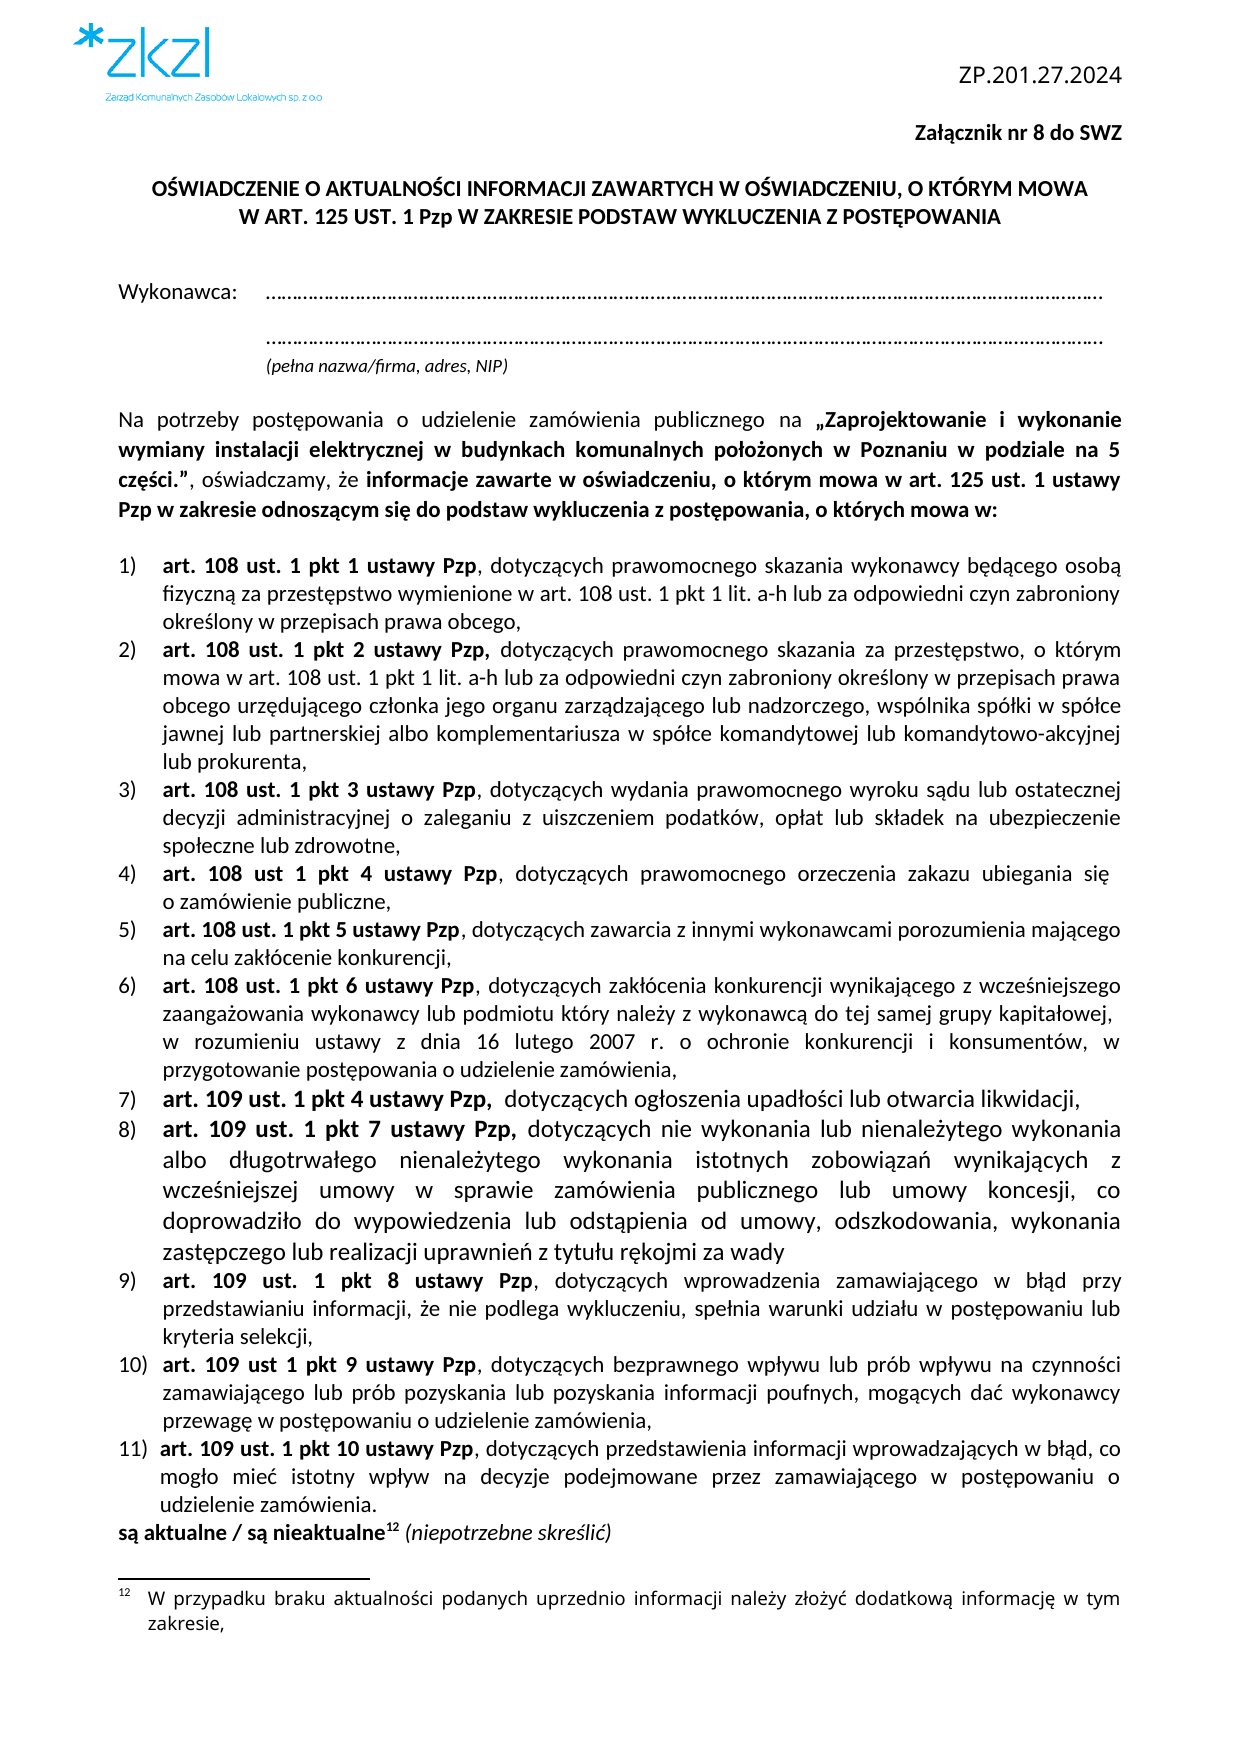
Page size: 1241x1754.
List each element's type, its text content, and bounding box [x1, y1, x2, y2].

text W ART. 125 UST. 1 Pzp W ZAKRESIE PODSTAW WYKLUCZENIA Z POSTĘPOWANIA [118, 202, 1122, 230]
text Załącznik nr 8 do SWZ [118, 118, 1122, 146]
text OŚWIADCZENIE O AKTUALNOŚCI INFORMACJI ZAWARTYCH W OŚWIADCZENIU, O KTÓRYM MOWA [118, 146, 1122, 202]
list art. 109 ust. 1 pkt 8 ustawy Pzp, dotyczących wprowadzenia zamawiającego w błąd przy przedstawianiu informacji, że nie podlega wykluczeniu, spełnia warunki udziału w postępowaniu lub kryteria selekcji, [118, 1266, 1122, 1350]
text Na potrzeby postępowania o udzielenie zamówienia publicznego na „Zaprojektowanie i wykonanie wymiany instalacji elektrycznej w budynkach komunalnych położonych w Poznaniu w podziale na 5 części.”, oświadczamy, że informacje zawarte w oświadczeniu, o którym mowa w art. 125 ust. 1 ustawy Pzp w zakresie odnoszącym się do podstaw wykluczenia z postępowania, o których mowa w: [118, 405, 1122, 523]
list art. 108 ust. 1 pkt 3 ustawy Pzp, dotyczących wydania prawomocnego wyroku sądu lub ostatecznej decyzji administracyjnej o zaleganiu z uiszczeniem podatków, opłat lub składek na ubezpieczenie społeczne lub zdrowotne, [118, 775, 1122, 859]
text Wykonawca: …………………………………………………………………………………………………………………………………………… [118, 277, 1122, 305]
text (pełna nazwa/firma, adres, NIP) [192, 350, 1122, 377]
text są aktualne / są nieaktualne (niepotrzebne skreślić) [118, 1518, 1122, 1546]
list art. 109 ust. 1 pkt 7 ustawy Pzp, dotyczących nie wykonania lub nienależytego wykonania albo długotrwałego nienależytego wykonania istotnych zobowiązań wynikających z wcześniejszej umowy w sprawie zamówienia publicznego lub umowy koncesji, co doprowadziło do wypowiedzenia lub odstąpienia od umowy, odszkodowania, wykonania zastępczego lub realizacji uprawnień z tytułu rękojmi za wady [118, 1114, 1122, 1266]
list art. 109 ust 1 pkt 9 ustawy Pzp, dotyczących bezprawnego wpływu lub prób wpływu na czynności zamawiającego lub prób pozyskania lub pozyskania informacji poufnych, mogących dać wykonawcy przewagę w postępowaniu o udzielenie zamówienia, [118, 1350, 1122, 1434]
list art. 108 ust 1 pkt 4 ustawy Pzp, dotyczących prawomocnego orzeczenia zakazu ubiegania się o zamówienie publiczne, [118, 859, 1122, 915]
list art. 109 ust. 1 pkt 10 ustawy Pzp, dotyczących przedstawienia informacji wprowadzających w błąd, co mogło mieć istotny wpływ na decyzje podejmowane przez zamawiającego w postępowaniu o udzielenie zamówienia. [118, 1434, 1122, 1518]
text …………………………………………………………………………………………………………………………………………… [192, 322, 1122, 350]
list art. 109 ust. 1 pkt 4 ustawy Pzp, dotyczących ogłoszenia upadłości lub otwarcia likwidacji, [118, 1083, 1122, 1114]
picture [72, 23, 323, 102]
list art. 108 ust. 1 pkt 6 ustawy Pzp, dotyczących zakłócenia konkurencji wynikającego z wcześniejszego zaangażowania wykonawcy lub podmiotu który należy z wykonawcą do tej samej grupy kapitałowej, w rozumieniu ustawy z dnia 16 lutego 2007 r. o ochronie konkurencji i konsumentów, w przygotowanie postępowania o udzielenie zamówienia, [118, 971, 1122, 1083]
list art. 108 ust. 1 pkt 2 ustawy Pzp, dotyczących prawomocnego skazania za przestępstwo, o którym mowa w art. 108 ust. 1 pkt 1 lit. a-h lub za odpowiedni czyn zabroniony określony w przepisach prawa obcego urzędującego członka jego organu zarządzającego lub nadzorczego, wspólnika spółki w spółce jawnej lub partnerskiej albo komplementariusza w spółce komandytowej lub komandytowo-akcyjnej lub prokurenta, [118, 635, 1122, 775]
list art. 108 ust. 1 pkt 5 ustawy Pzp, dotyczących zawarcia z innymi wykonawcami porozumienia mającego na celu zakłócenie konkurencji, [118, 915, 1122, 971]
list art. 108 ust. 1 pkt 1 ustawy Pzp, dotyczących prawomocnego skazania wykonawcy będącego osobą fizyczną za przestępstwo wymienione w art. 108 ust. 1 pkt 1 lit. a-h lub za odpowiedni czyn zabroniony określony w przepisach prawa obcego, [118, 551, 1122, 635]
